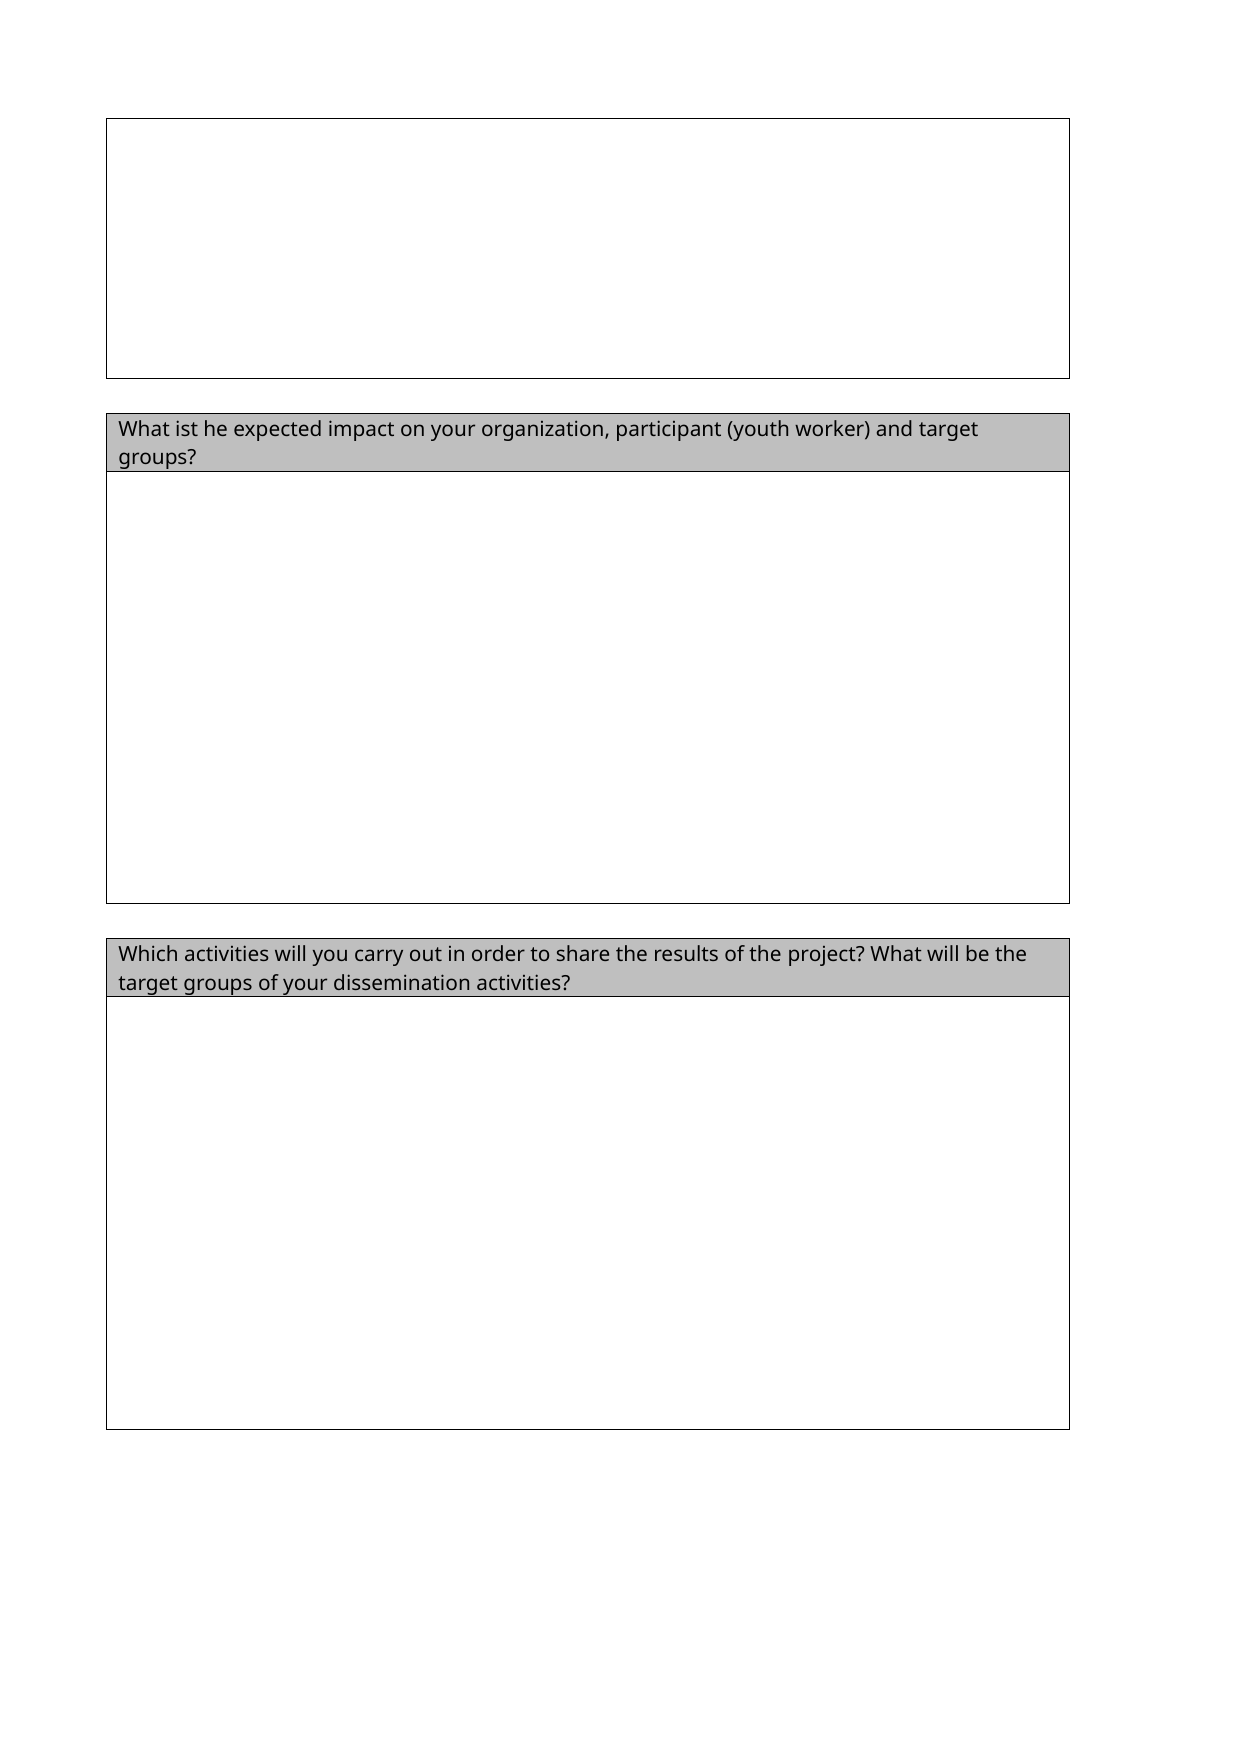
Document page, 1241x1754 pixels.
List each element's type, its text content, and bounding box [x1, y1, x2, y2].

table_header Which activities will you carry out in order to share the results of the project? What will be the target groups of your dissemination activities? [107, 939, 1069, 996]
table_header What ist he expected impact on your organization, participant (youth worker) and target groups? [107, 414, 1069, 471]
table_cell [107, 997, 1069, 1428]
table_cell [107, 472, 1069, 903]
table_cell [107, 119, 1069, 378]
